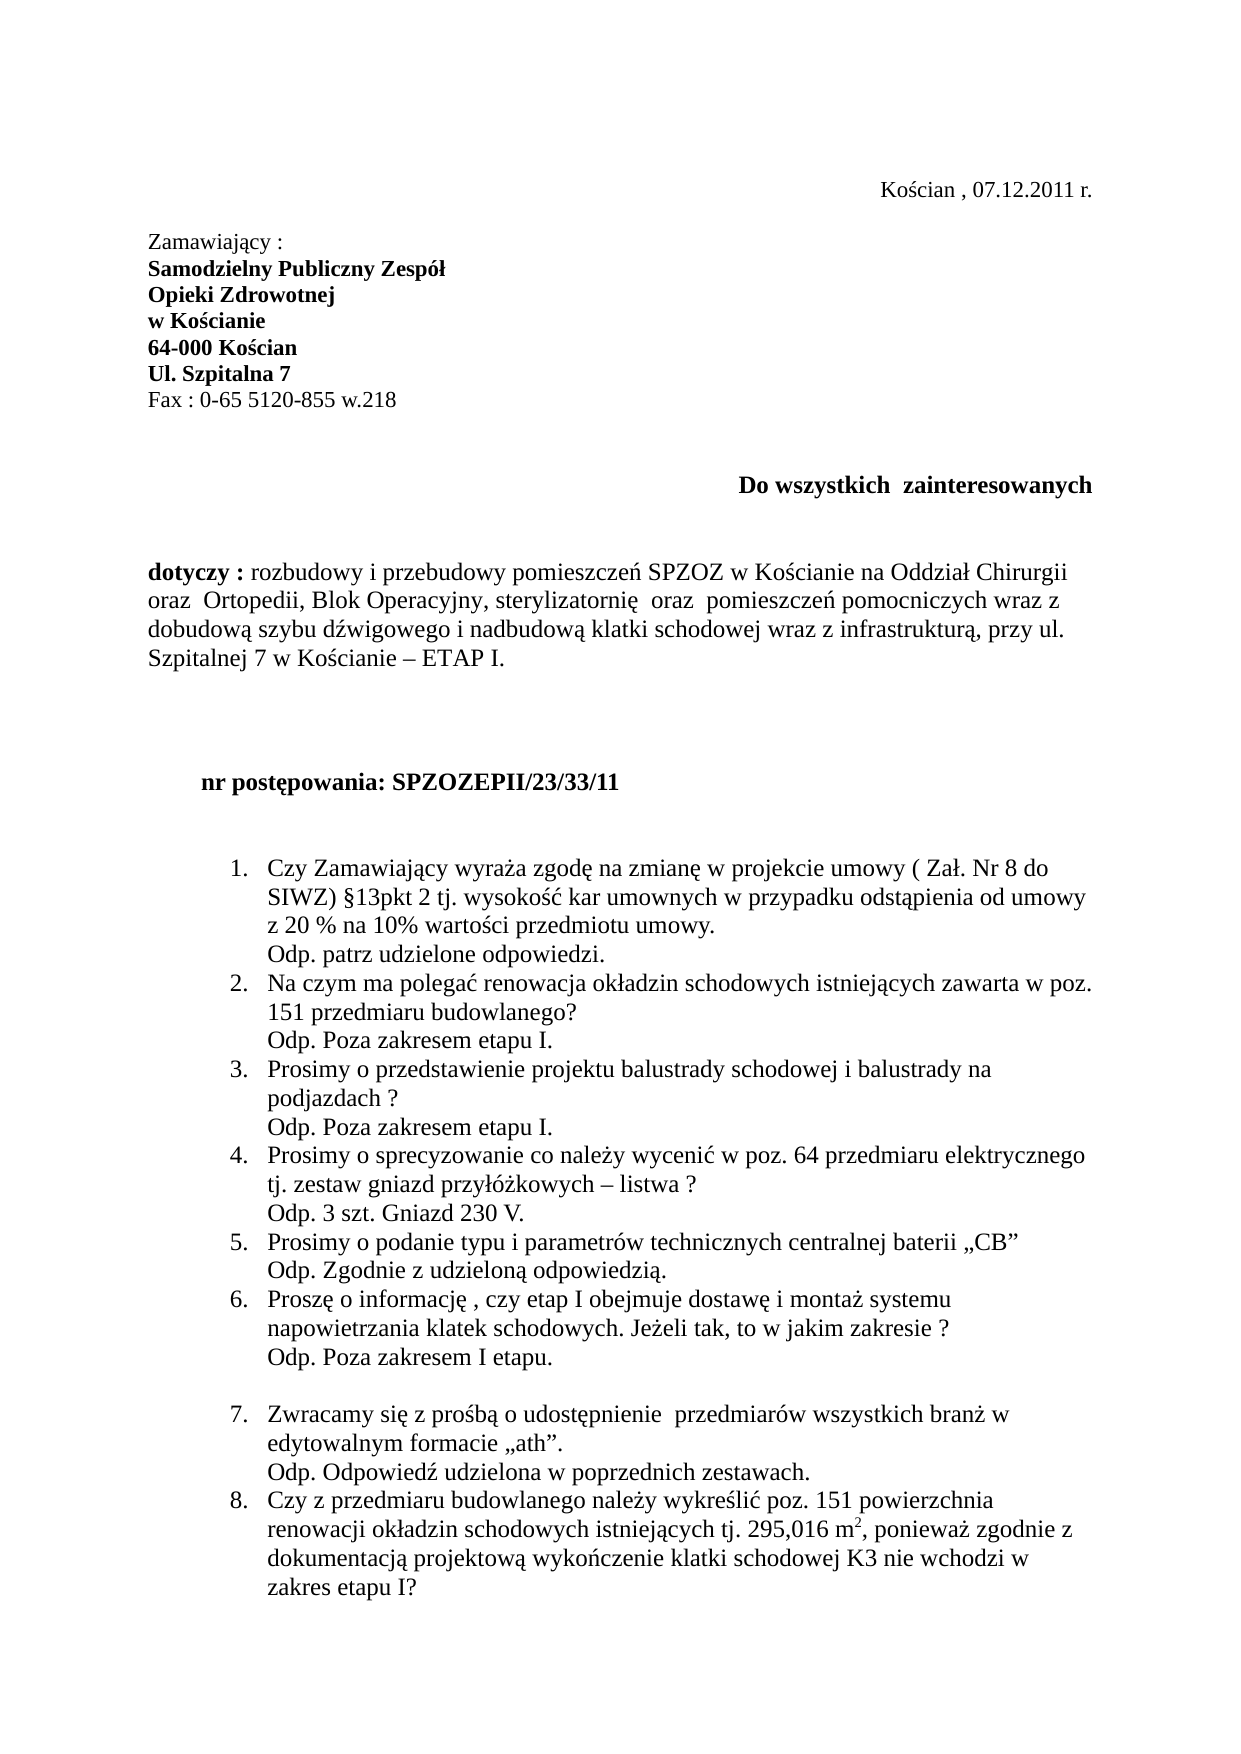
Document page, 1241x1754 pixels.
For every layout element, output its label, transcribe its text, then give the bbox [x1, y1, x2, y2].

text Do wszystkich zainteresowanych [148, 470, 1092, 499]
text Kościan , 07.12.2011 r. [148, 176, 1092, 202]
list Zwracamy się z prośbą o udostępnienie przedmiarów wszystkich branż w edytowalnym formacie „ath”. [229, 1399, 1092, 1457]
list Proszę o informację , czy etap I obejmuje dostawę i montaż systemu napowietrzania klatek schodowych. Jeżeli tak, to w jakim zakresie ? [229, 1284, 1092, 1342]
list Odp. Zgodnie z udzieloną odpowiedzią. [267, 1255, 1092, 1284]
text Zamawiający : [148, 228, 1092, 255]
list Odp. Poza zakresem I etapu. [267, 1342, 1092, 1370]
text Samodzielny Publiczny Zespół [148, 255, 1092, 281]
text Ul. Szpitalna 7 [148, 360, 1092, 387]
text Opieki Zdrowotnej [148, 281, 1092, 307]
list Odp. patrz udzielone odpowiedzi. [267, 939, 1092, 968]
list Odp. 3 szt. Gniazd 230 V. [267, 1198, 1092, 1227]
list Prosimy o podanie typu i parametrów technicznych centralnej baterii „CB” [229, 1227, 1092, 1255]
list Odp. Poza zakresem etapu I. [267, 1112, 1092, 1140]
text nr postępowania: SPZOZEPII/23/33/11 [201, 767, 1092, 795]
text dotyczy : rozbudowy i przebudowy pomieszczeń SPZOZ w Kościanie na Oddział Chirurgii oraz Ortopedii, Blok Operacyjny, sterylizatornię oraz pomieszczeń pomocniczych wraz z dobudową szybu dźwigowego i nadbudową klatki schodowej wraz z infrastrukturą, przy ul. Szpitalnej 7 w Kościanie – ETAP I. [148, 557, 1092, 672]
list Czy Zamawiający wyraża zgodę na zmianę w projekcie umowy ( Zał. Nr 8 do SIWZ) §13pkt 2 tj. wysokość kar umownych w przypadku odstąpienia od umowy z 20 % na 10% wartości przedmiotu umowy. [229, 853, 1092, 939]
list Na czym ma polegać renowacja okładzin schodowych istniejących zawarta w poz. 151 przedmiaru budowlanego? [229, 968, 1092, 1025]
list Odp. Poza zakresem etapu I. [267, 1025, 1092, 1054]
text 64-000 Kościan [148, 334, 1092, 360]
list Czy z przedmiaru budowlanego należy wykreślić poz. 151 powierzchnia renowacji okładzin schodowych istniejących tj. 295,016 m2, ponieważ zgodnie z dokumentacją projektową wykończenie klatki schodowej K3 nie wchodzi w zakres etapu I? [229, 1485, 1092, 1600]
list Prosimy o sprecyzowanie co należy wycenić w poz. 64 przedmiaru elektrycznego tj. zestaw gniazd przyłóżkowych – listwa ? [229, 1140, 1092, 1198]
text w Kościanie [148, 307, 1092, 334]
text Fax : 0-65 5120-855 w.218 [148, 387, 1092, 413]
list Odp. Odpowiedź udzielona w poprzednich zestawach. [267, 1457, 1092, 1485]
list Prosimy o przedstawienie projektu balustrady schodowej i balustrady na podjazdach ? [229, 1054, 1092, 1112]
